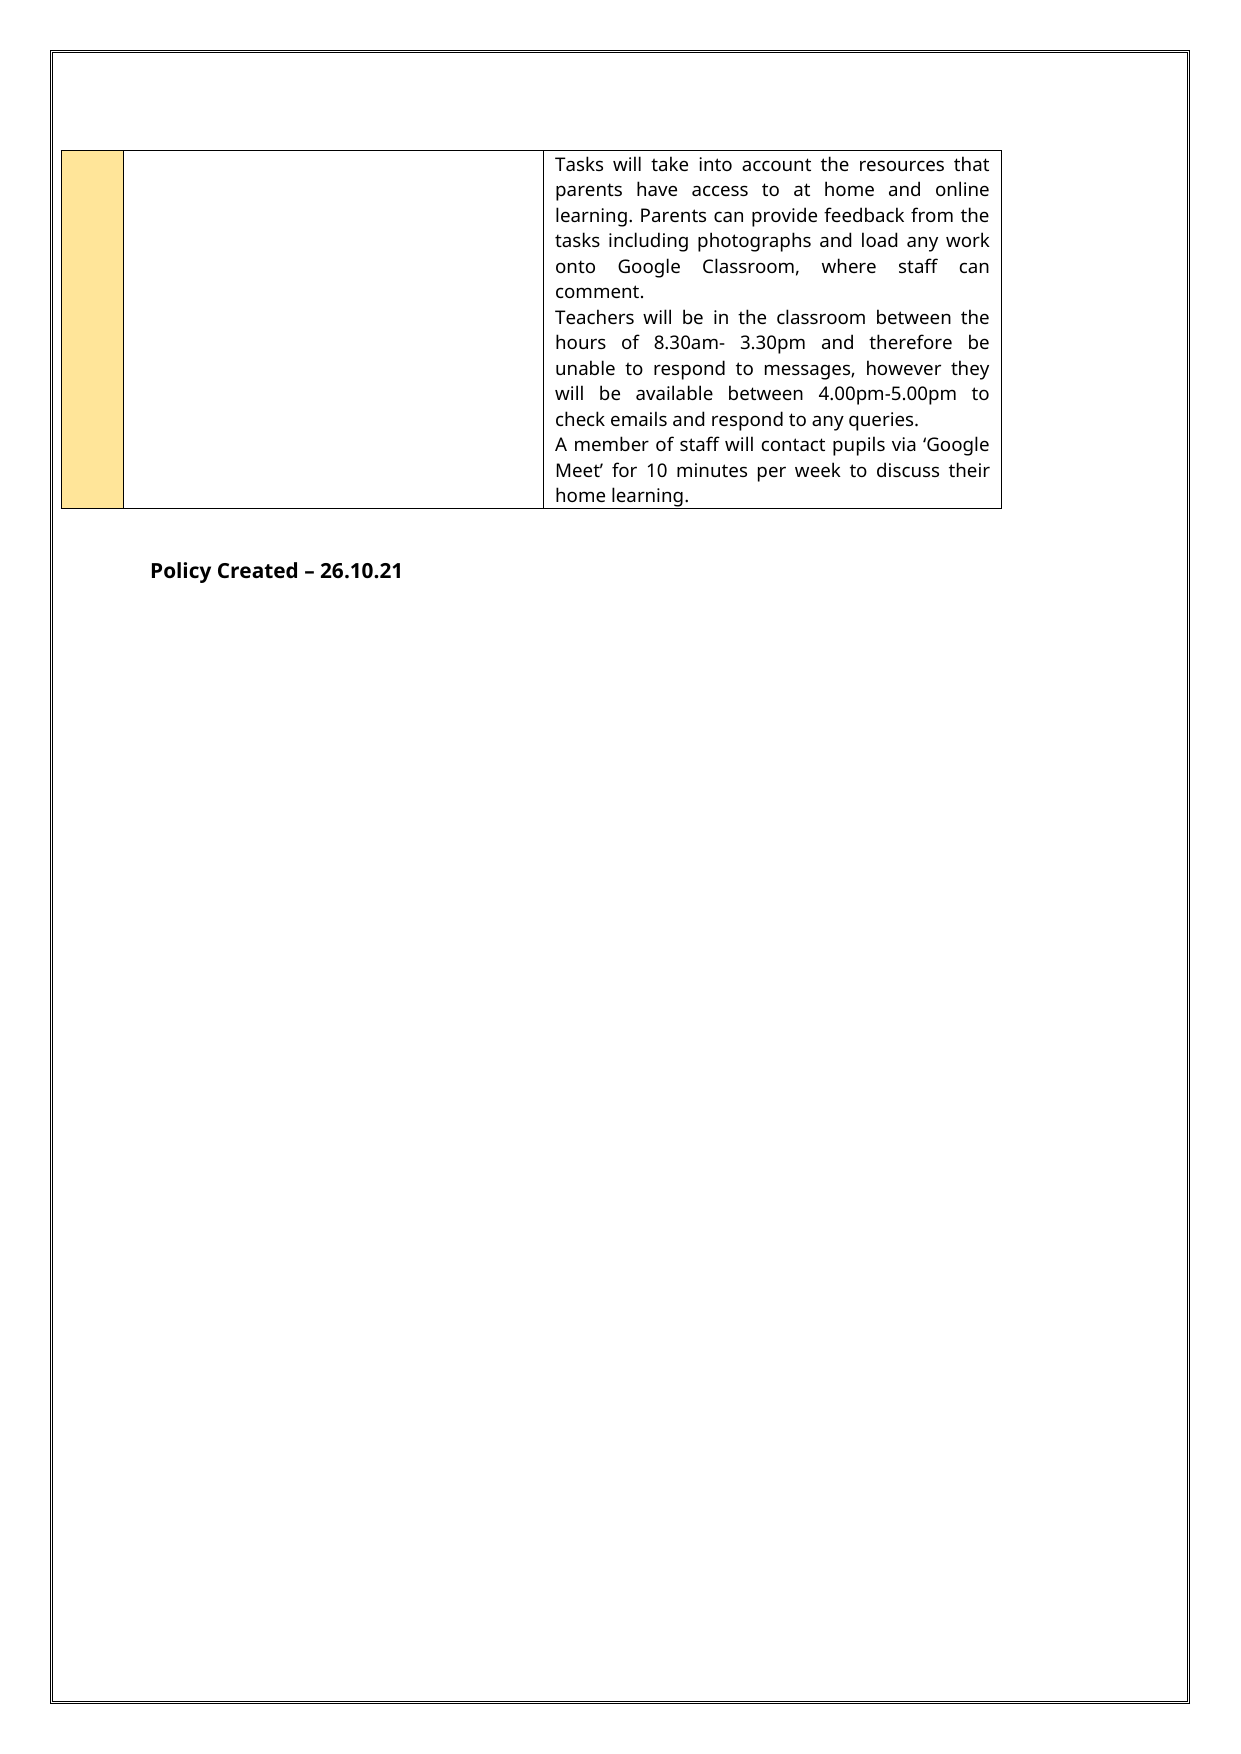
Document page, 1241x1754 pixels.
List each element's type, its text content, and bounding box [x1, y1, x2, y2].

text Policy Created – 26.10.21 [150, 557, 1090, 585]
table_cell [544, 151, 1001, 508]
table_cell KS2 [62, 151, 123, 508]
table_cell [124, 151, 543, 508]
